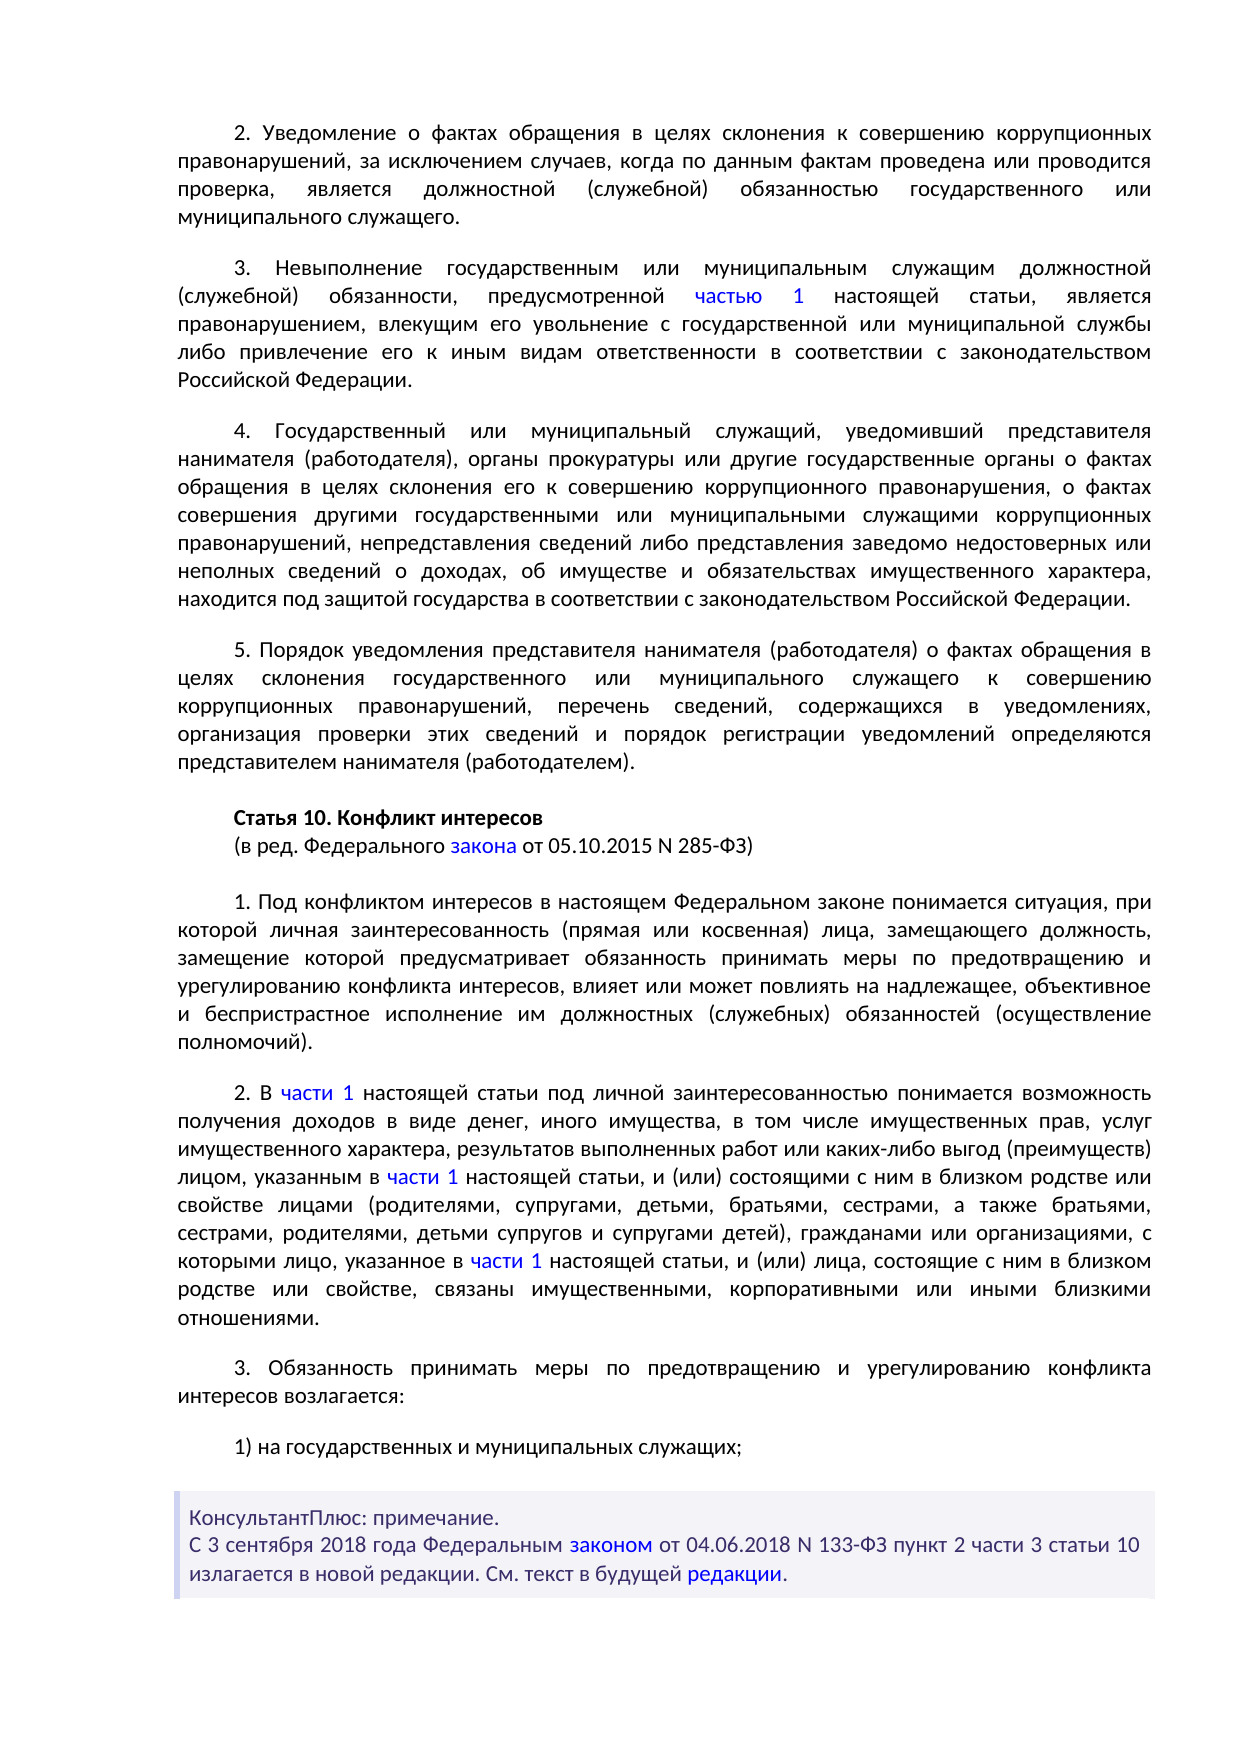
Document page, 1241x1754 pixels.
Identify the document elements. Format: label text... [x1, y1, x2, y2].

text 4. Государственный или муниципальный служащий, уведомивший представителя нанимателя (работодателя), органы прокуратуры или другие государственные органы о фактах обращения в целях склонения его к совершению коррупционного правонарушения, о фактах совершения другими государственными или муниципальными служащими коррупционных правонарушений, непредставления сведений либо представления заведомо недостоверных или неполных сведений о доходах, об имуществе и обязательствах имущественного характера, находится под защитой государства в соответствии с законодательством Российской Федерации. [177, 416, 1152, 612]
text 3. Невыполнение государственным или муниципальным служащим должностной (служебной) обязанности, предусмотренной частью 1 настоящей статьи, является правонарушением, влекущим его увольнение с государственной или муниципальной службы либо привлечение его к иным видам ответственности в соответствии с законодательством Российской Федерации. [177, 253, 1152, 393]
text (в ред. Федерального закона от 05.10.2015 N 285-ФЗ) [177, 831, 1152, 859]
text 2. Уведомление о фактах обращения в целях склонения к совершению коррупционных правонарушений, за исключением случаев, когда по данным фактам проведена или проводится проверка, является должностной (служебной) обязанностью государственного или муниципального служащего. [177, 118, 1152, 230]
text 1. Под конфликтом интересов в настоящем Федеральном законе понимается ситуация, при которой личная заинтересованность (прямая или косвенная) лица, замещающего должность, замещение которой предусматривает обязанность принимать меры по предотвращению и урегулированию конфликта интересов, влияет или может повлиять на надлежащее, объективное и беспристрастное исполнение им должностных (служебных) обязанностей (осуществление полномочий). [177, 887, 1152, 1056]
text 2. В части 1 настоящей статьи под личной заинтересованностью понимается возможность получения доходов в виде денег, иного имущества, в том числе имущественных прав, услуг имущественного характера, результатов выполненных работ или каких-либо выгод (преимуществ) лицом, указанным в части 1 настоящей статьи, и (или) состоящими с ним в близком родстве или свойстве лицами (родителями, супругами, детьми, братьями, сестрами, а также братьями, сестрами, родителями, детьми супругов и супругами детей), гражданами или организациями, с которыми лицо, указанное в части 1 настоящей статьи, и (или) лица, состоящие с ним в близком родстве или свойстве, связаны имущественными, корпоративными или иными близкими отношениями. [177, 1078, 1152, 1331]
title Статья 10. Конфликт интересов [177, 803, 1152, 831]
text 5. Порядок уведомления представителя нанимателя (работодателя) о фактах обращения в целях склонения государственного или муниципального служащего к совершению коррупционных правонарушений, перечень сведений, содержащихся в уведомлениях, организация проверки этих сведений и порядок регистрации уведомлений определяются представителем нанимателя (работодателем). [177, 635, 1152, 775]
text 3. Обязанность принимать меры по предотвращению и урегулированию конфликта интересов возлагается: [177, 1353, 1152, 1409]
table_header КонсультантПлюс: примечание. С 3 сентября 2018 года Федеральным законом от 04.06.2018 N 133-ФЗ пункт 2 части 3 статьи 10 излагается в новой редакции. См. текст в будущей редакции. [180, 1491, 1149, 1598]
text 1) на государственных и муниципальных служащих; [177, 1432, 1152, 1461]
